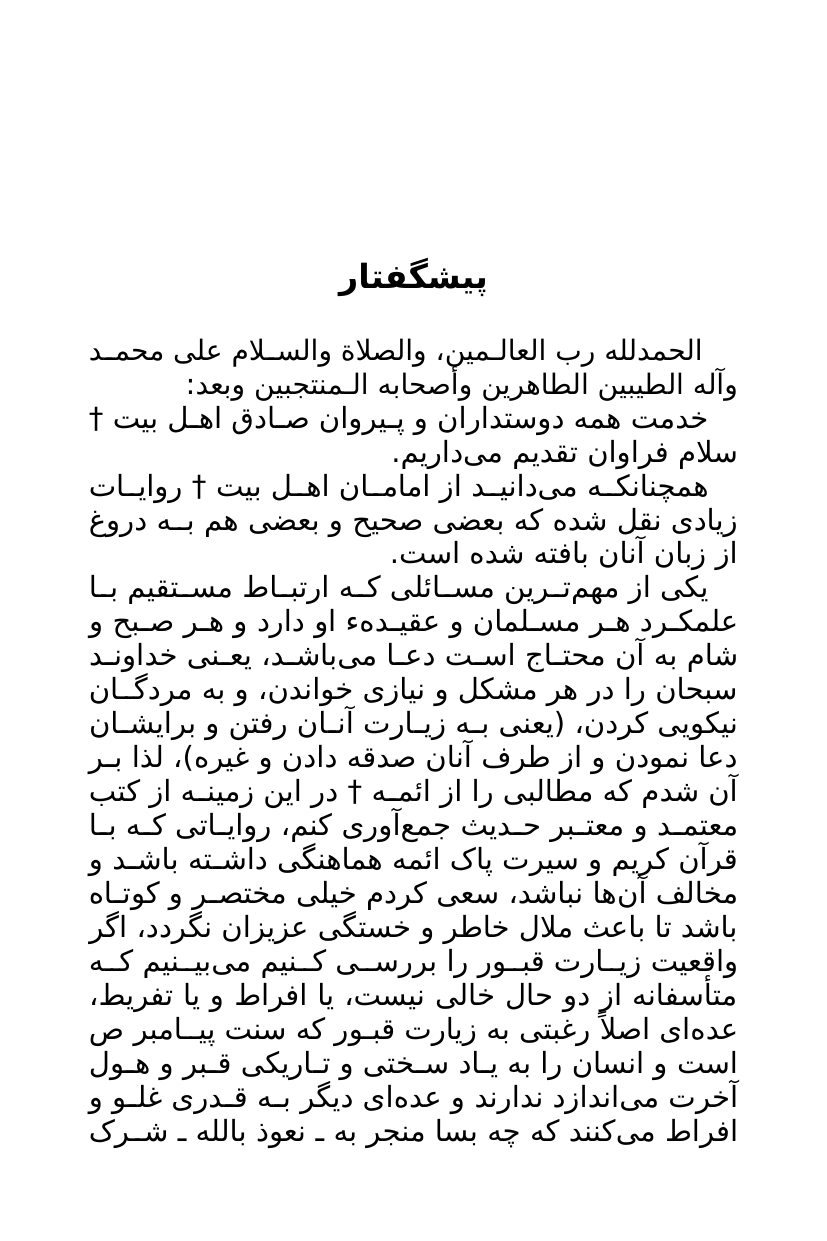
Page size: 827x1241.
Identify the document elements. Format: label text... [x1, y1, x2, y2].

text پیشگفتار [89, 258, 738, 297]
text همچنانکه می‌دانید از امامان اهل بیت † روایات زیادى نقل شده که بعضى صحیح و بعضى هم به دروغ از زبان آنان بافته شده است. [89, 469, 738, 571]
text الحمدلله رب العالـمين، والصلاة والسلام على محمد وآله الطيبين الطاهرين وأصحابه الـمنتجبين وبعد: [89, 334, 738, 401]
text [89, 571, 738, 1148]
text خدمت همه دوستداران و پیروان صادق اهل بیت † سلام فراوان تقدیم مى‌داریم. [89, 401, 738, 469]
